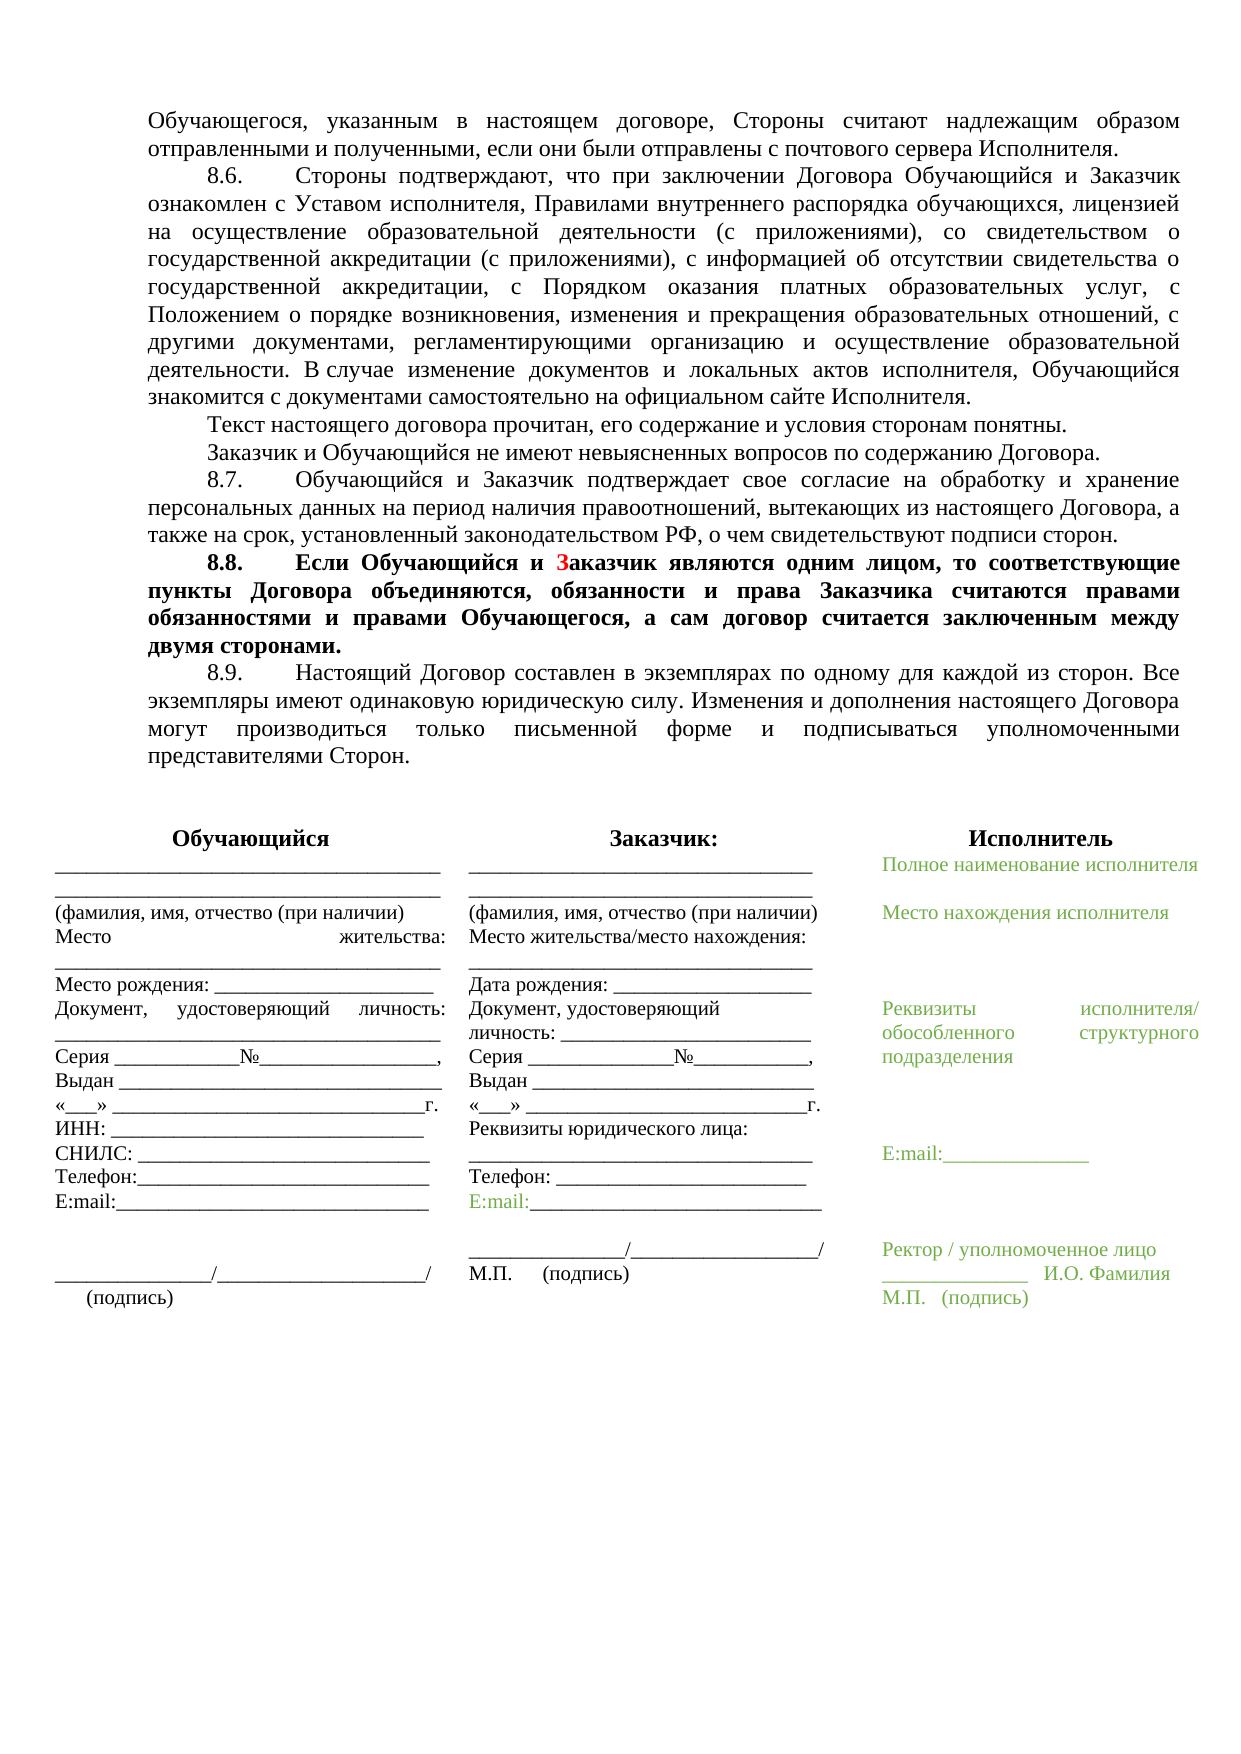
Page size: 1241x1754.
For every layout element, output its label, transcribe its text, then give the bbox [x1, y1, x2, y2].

text Заказчик и Обучающийся не имеют невыясненных вопросов по содержанию Договора. [207, 438, 1181, 465]
list Настоящий Договор составлен в экземплярах по одному для каждой из сторон. Все экземпляры имеют одинаковую юридическую силу. Изменения и дополнения настоящего Договора могут производиться только письменной форме и подписываться уполномоченными представителями Сторон. [148, 658, 1181, 769]
list Обучающийся и Заказчик подтверждает свое согласие на обработку и хранение персональных данных на период наличия правоотношений, вытекающих из настоящего Договора, а также на срок, установленный законодательством РФ, о чем свидетельствуют подписи сторон. [148, 465, 1181, 548]
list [148, 106, 1181, 162]
list Если Обучающийся и Заказчик являются одним лицом, то соответствующие пункты Договора объединяются, обязанности и права Заказчика считаются правами обязанностями и правами Обучающегося, а сам договор считается заключенным между двумя сторонами. [148, 548, 1181, 658]
table_cell _____________________________________ _____________________________________ (фамилия, имя, отчество (при наличии) Место жительства: _____________________________________ Место рождения: _____________________ Документ, удостоверяющий личность: _____________________________________ Серия ____________№_________________, Выдан _______________________________ «___» ______________________________г. ИНН: ______________________________ СНИЛС: ____________________________ Телефон:____________________________ E:mail:______________________________ _______________/____________________/ (подпись) [44, 852, 457, 1309]
table_header Исполнитель [871, 824, 1210, 852]
table_cell Полное наименование исполнителя Место нахождения исполнителя Реквизиты исполнителя/ обособленного структурного подразделения E:mail:______________ Ректор / уполномоченное лицо ______________ И.О. Фамилия М.П. (подпись) [871, 852, 1210, 1309]
table_header Заказчик: [457, 824, 871, 852]
text Текст настоящего договора прочитан, его содержание и условия сторонам понятны. [207, 410, 1181, 438]
table_cell _________________________________ _________________________________ (фамилия, имя, отчество (при наличии) Место жительства/место нахождения: _________________________________ Дата рождения: ___________________ Документ, удостоверяющий личность: ________________________ Серия ______________№___________, Выдан ___________________________ «___» ___________________________г. Реквизиты юридического лица: _________________________________ Телефон: ________________________ E:mail:____________________________ _______________/__________________/ М.П. (подпись) [457, 852, 871, 1309]
list Стороны подтверждают, что при заключении Договора Обучающийся и Заказчик ознакомлен с Уставом исполнителя, Правилами внутреннего распорядка обучающихся, лицензией на осуществление образовательной деятельности (с приложениями), со свидетельством о государственной аккредитации (с приложениями), с информацией об отсутствии свидетельства о государственной аккредитации, с Порядком оказания платных образовательных услуг, с Положением о порядке возникновения, изменения и прекращения образовательных отношений, с другими документами, регламентирующими организацию и осуществление образовательной деятельности. В случае изменение документов и локальных актов исполнителя, Обучающийся знакомится с документами самостоятельно на официальном сайте Исполнителя. [148, 162, 1181, 410]
table_header Обучающийся [44, 824, 457, 852]
